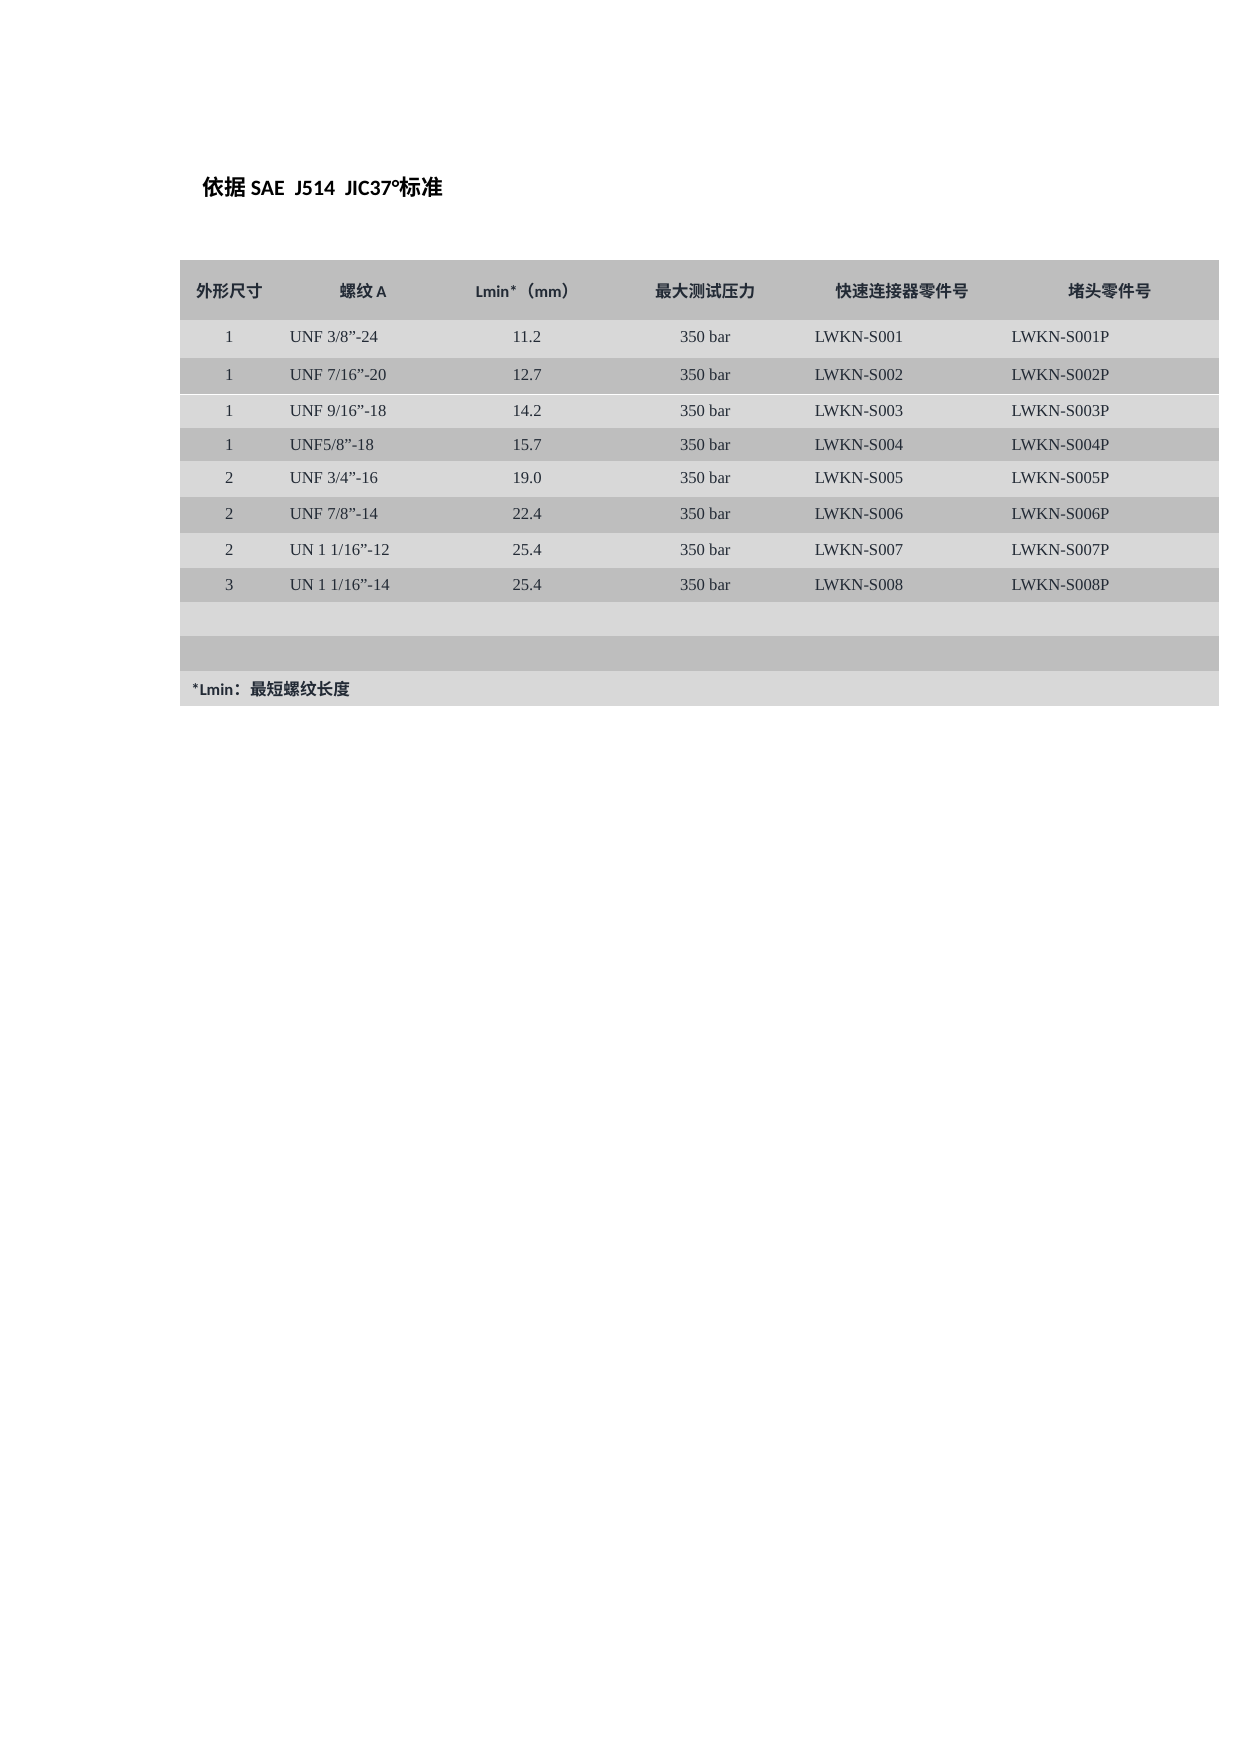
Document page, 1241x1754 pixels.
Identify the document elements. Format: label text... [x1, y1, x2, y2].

table_cell LWKN-S004P [1000, 428, 1219, 461]
table_header Lmin*（mm） [447, 260, 606, 320]
table_cell *Lmin：最短螺纹长度 [180, 671, 1219, 706]
table_cell LWKN-S005P [1000, 461, 1219, 497]
table_cell 350 bar [606, 428, 803, 461]
table_cell LWKN-S005 [803, 461, 1000, 497]
table_cell 350 bar [606, 568, 803, 602]
table_cell [1000, 636, 1219, 671]
table_cell 350 bar [606, 533, 803, 568]
table_cell [447, 636, 606, 671]
table_cell UNF 3/4”-16 [278, 461, 447, 497]
table_cell 25.4 [447, 533, 606, 568]
table_cell UNF 3/8”-24 [278, 320, 447, 358]
table_cell 1 [180, 320, 278, 358]
table_cell [180, 602, 278, 636]
table_cell 25.4 [447, 568, 606, 602]
table_cell 2 [180, 497, 278, 533]
table_cell UN 1 1/16”-14 [278, 568, 447, 602]
table_header 螺纹A [278, 260, 447, 320]
table_cell [1000, 602, 1219, 636]
table_cell 1 [180, 428, 278, 461]
table_cell UN 1 1/16”-12 [278, 533, 447, 568]
table_cell 1 [180, 358, 278, 394]
table_header 外形尺寸 [180, 260, 278, 320]
table_cell [180, 636, 278, 671]
table_header 快速连接器零件号 [803, 260, 1000, 320]
table_cell 350 bar [606, 358, 803, 394]
table_cell LWKN-S001 [803, 320, 1000, 358]
table_cell LWKN-S008 [803, 568, 1000, 602]
table_cell LWKN-S002P [1000, 358, 1219, 394]
table_cell 14.2 [447, 395, 606, 428]
table_cell 15.7 [447, 428, 606, 461]
table_cell 2 [180, 461, 278, 497]
table_cell LWKN-S006P [1000, 497, 1219, 533]
table_cell 19.0 [447, 461, 606, 497]
table_cell 3 [180, 568, 278, 602]
table_cell UNF 7/8”-14 [278, 497, 447, 533]
table_cell [278, 636, 447, 671]
table_cell LWKN-S001P [1000, 320, 1219, 358]
table_cell LWKN-S003P [1000, 395, 1219, 428]
table_cell 350 bar [606, 461, 803, 497]
table_header 堵头零件号 [1000, 260, 1219, 320]
table_cell [803, 636, 1000, 671]
table_cell LWKN-S003 [803, 395, 1000, 428]
table_cell 350 bar [606, 320, 803, 358]
table_cell 1 [180, 395, 278, 428]
table_cell LWKN-S002 [803, 358, 1000, 394]
table_cell LWKN-S004 [803, 428, 1000, 461]
table_cell LWKN-S008P [1000, 568, 1219, 602]
table_cell UNF 9/16”-18 [278, 395, 447, 428]
table_cell UNF 7/16”-20 [278, 358, 447, 394]
table_cell [606, 636, 803, 671]
table_header 最大测试压力 [606, 260, 803, 320]
table_cell [606, 602, 803, 636]
table_cell [278, 602, 447, 636]
table_cell 22.4 [447, 497, 606, 533]
table_cell [803, 602, 1000, 636]
table_cell LWKN-S006 [803, 497, 1000, 533]
table_cell LWKN-S007P [1000, 533, 1219, 568]
table_cell 11.2 [447, 320, 606, 358]
table_cell 350 bar [606, 395, 803, 428]
table_cell 350 bar [606, 497, 803, 533]
table_cell 2 [180, 533, 278, 568]
table_cell [447, 602, 606, 636]
table_cell 12.7 [447, 358, 606, 394]
table_cell UNF5/8”-18 [278, 428, 447, 461]
table_cell LWKN-S007 [803, 533, 1000, 568]
